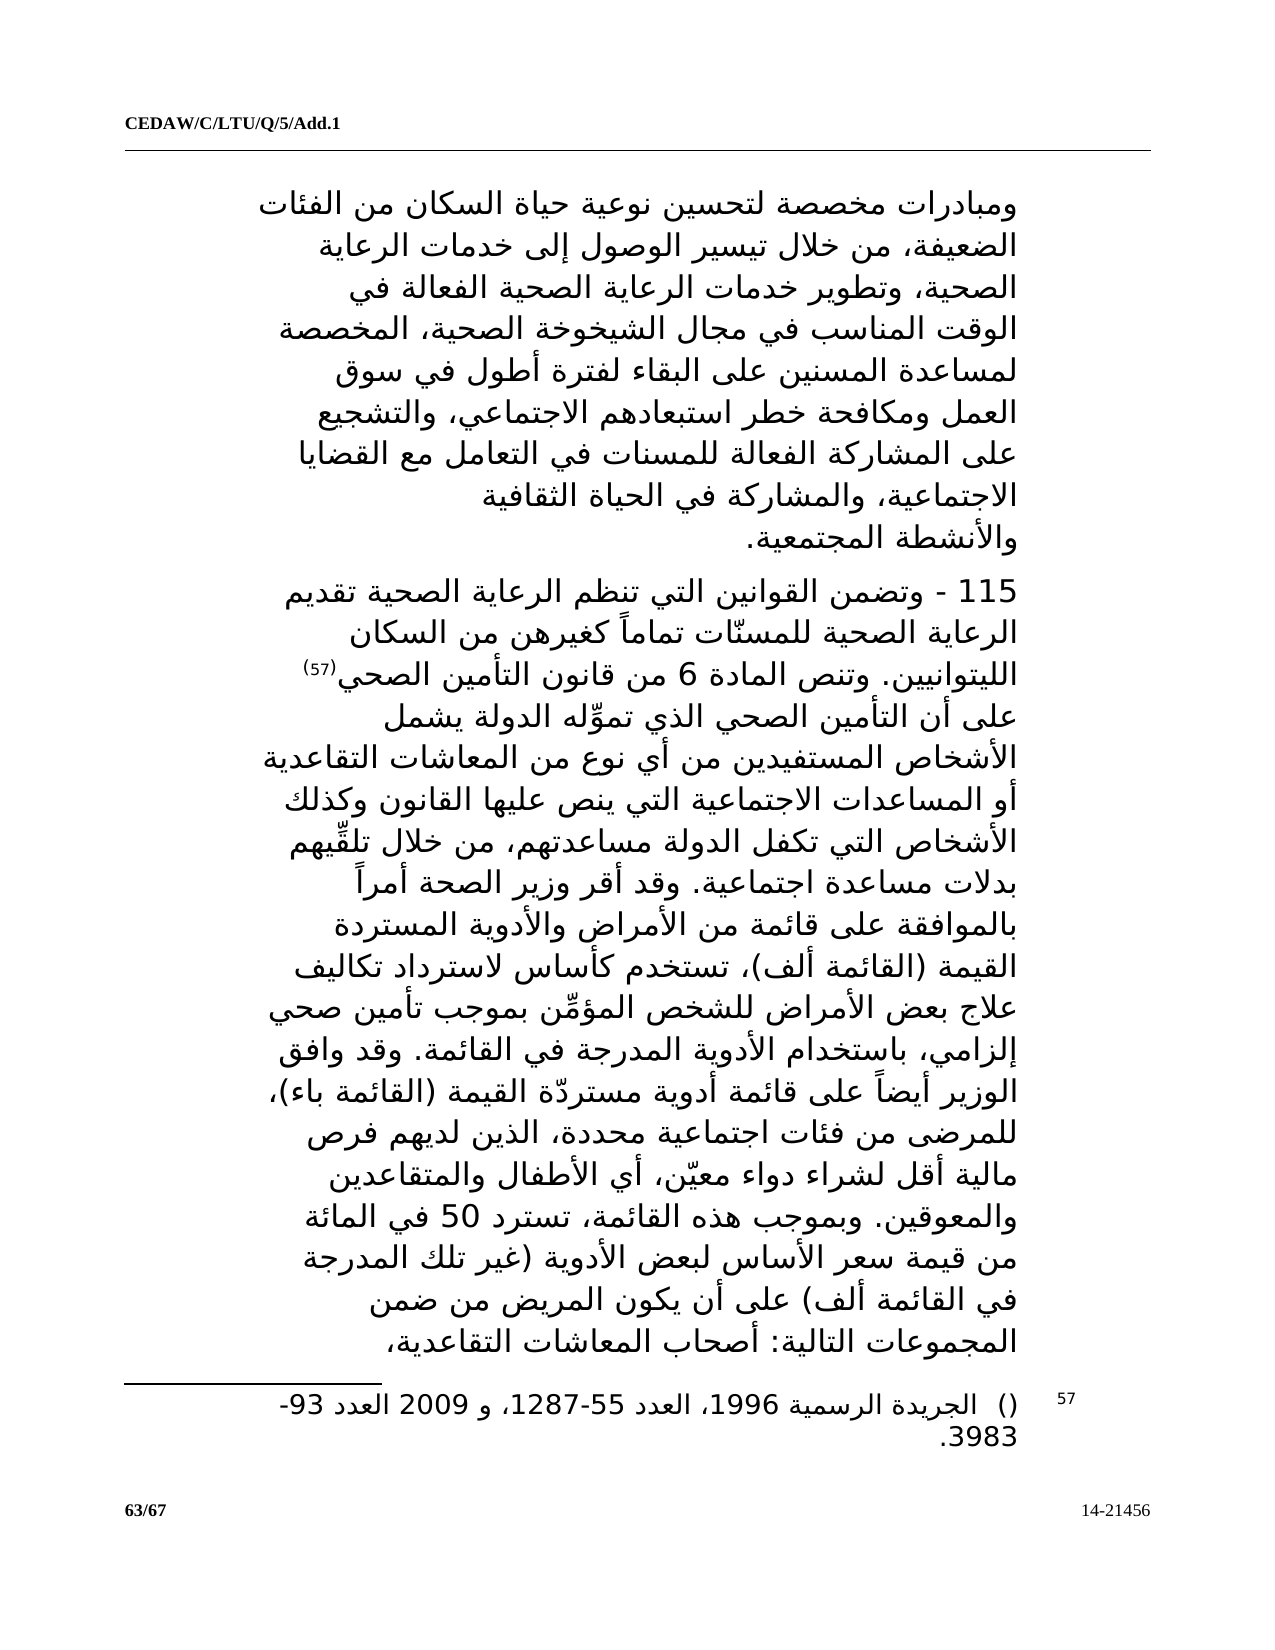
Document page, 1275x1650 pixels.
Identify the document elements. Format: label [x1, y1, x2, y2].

text [256, 569, 1018, 1361]
text [256, 181, 1018, 556]
